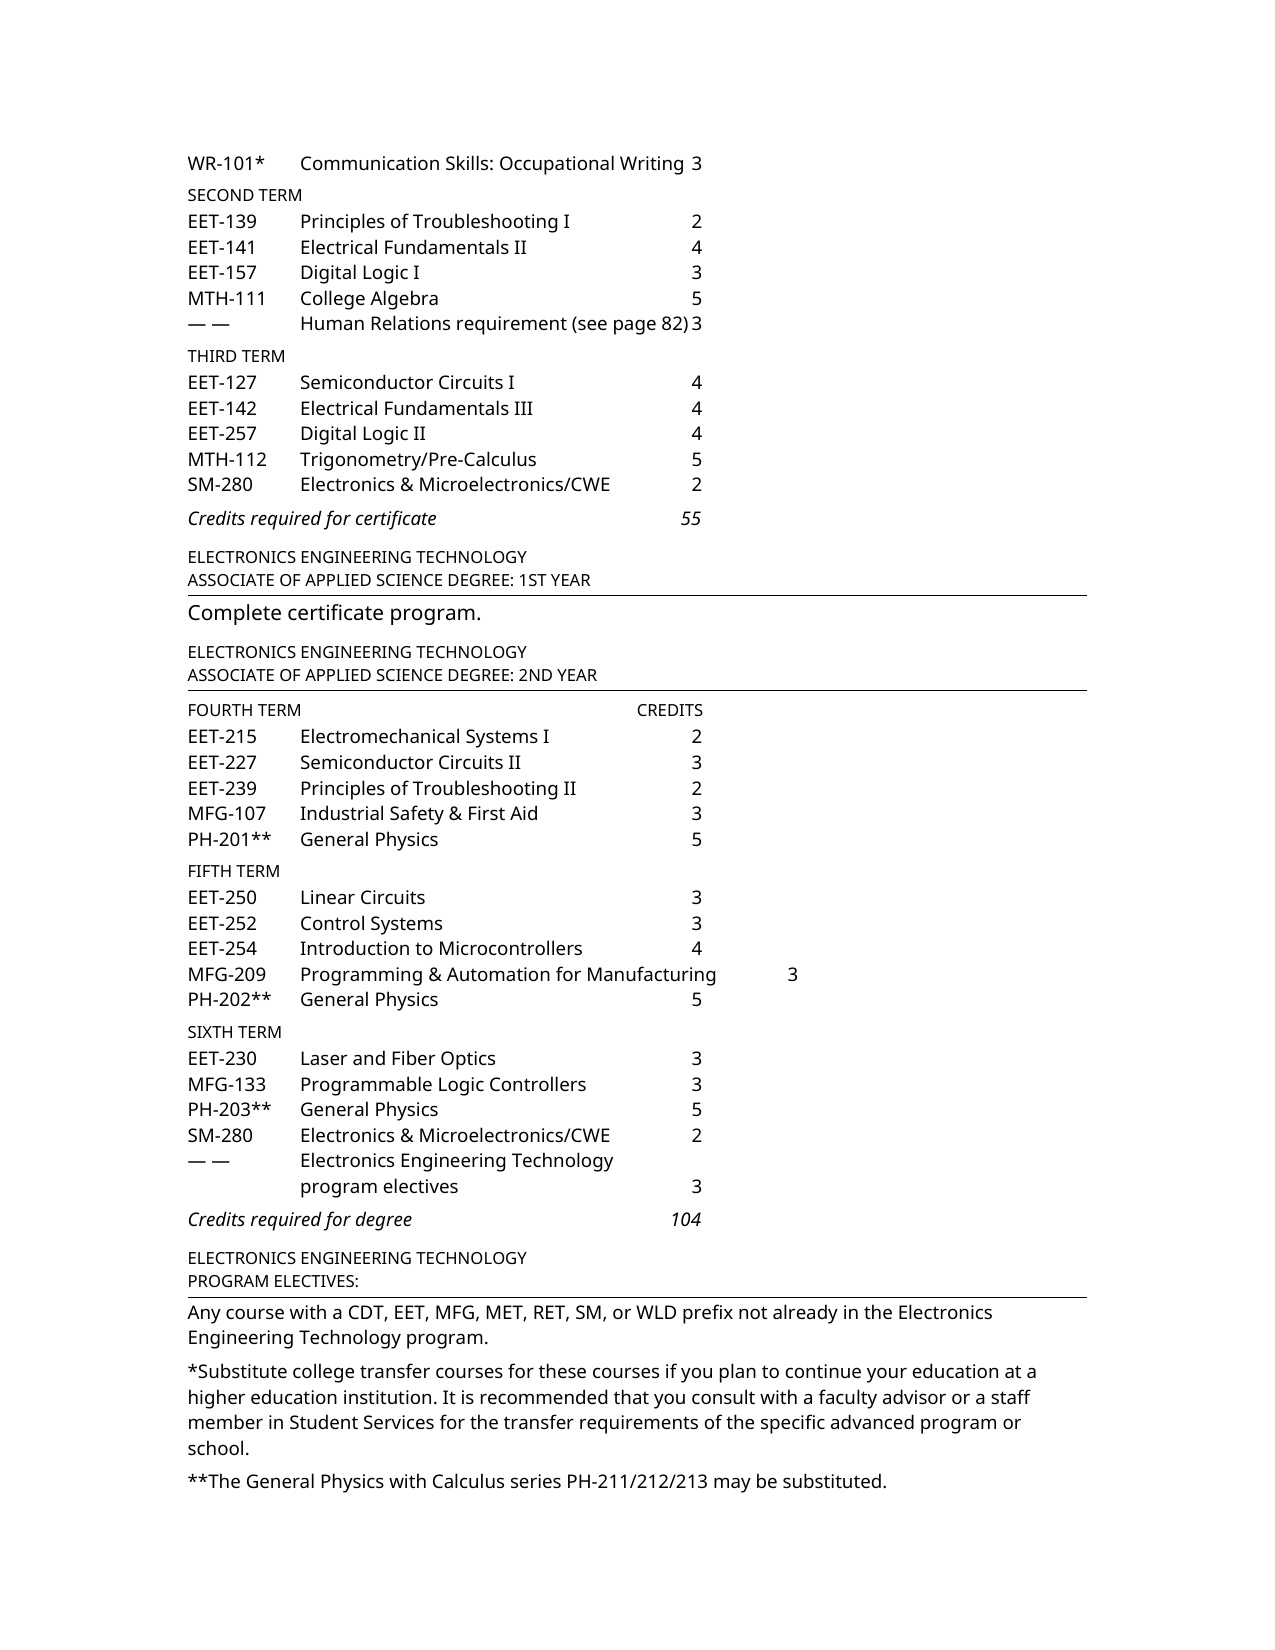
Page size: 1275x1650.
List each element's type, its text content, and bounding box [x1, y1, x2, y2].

text Second Term [187, 184, 1087, 207]
text MFG-209 Programming & Automation for Manufacturing 3 [187, 961, 1087, 987]
text SM-280 Electronics & Microelectronics/CWE 2 [187, 471, 1087, 497]
text EET-250 Linear Circuits 3 [187, 884, 1087, 910]
text EET-157 Digital Logic I 3 [187, 260, 1087, 285]
text EET-127 Semiconductor Circuits I 4 [187, 369, 1087, 395]
text SM-280 Electronics & Microelectronics/CWE 2 [187, 1122, 1087, 1147]
text Fifth Term [187, 860, 1087, 882]
text EET-141 Electrical Fundamentals II 4 [187, 234, 1087, 260]
text Sixth Term [187, 1021, 1087, 1043]
text EET-227 Semiconductor Circuits II 3 [187, 749, 1087, 775]
text **The General Physics with Calculus series PH-211/212/213 may be substituted. [187, 1469, 1087, 1494]
text WR-101* Communication Skills: Occupational Writing 3 [187, 150, 1087, 176]
text EET-257 Digital Logic II 4 [187, 420, 1087, 446]
text — — Electronics Engineering Technology [187, 1147, 1087, 1173]
text MTH-112 Trigonometry/Pre-Calculus 5 [187, 446, 1087, 471]
text *Substitute college transfer courses for these courses if you plan to continue your education at a higher education institution. It is recommended that you consult with a faculty advisor or a staff member in Student Services for the transfer requirements of the specific advanced program or school. [187, 1358, 1087, 1461]
text EET-252 Control Systems 3 [187, 910, 1087, 936]
text Third Term [187, 344, 1087, 367]
text Any course with a CDT, EET, MFG, MET, RET, SM, or WLD prefix not already in the Electronics Engineering Technology program. [187, 1299, 1087, 1350]
text EET-139 Principles of Troubleshooting I 2 [187, 209, 1087, 234]
text ELECTRONICS engineering TECHNOLOGY Associate of Applied Science Degree: 2nd YEAR [187, 641, 1087, 691]
text electronics engineering Technology program electives: [187, 1247, 1087, 1297]
text MTH-111 College Algebra 5 [187, 285, 1087, 311]
text program electives 3 [187, 1173, 1087, 1198]
text EET-215 Electromechanical Systems I 2 [187, 724, 1087, 749]
text PH-203** General Physics 5 [187, 1096, 1087, 1122]
text EET-142 Electrical Fundamentals III 4 [187, 395, 1087, 420]
text Complete certificate program. [187, 598, 1087, 626]
text MFG-133 Programmable Logic Controllers 3 [187, 1071, 1087, 1096]
text EET-230 Laser and Fiber Optics 3 [187, 1045, 1087, 1071]
text ELECTRONICS engineering TECHNOLOGY Associate of Applied Science Degree: 1st YEAR [187, 545, 1087, 596]
text Credits required for certificate 55 [187, 505, 1087, 531]
text MFG-107 Industrial Safety & First Aid 3 [187, 800, 1087, 826]
text PH-201** General Physics 5 [187, 826, 1087, 851]
text EET-254 Introduction to Microcontrollers 4 [187, 936, 1087, 961]
text PH-202** General Physics 5 [187, 987, 1087, 1012]
text Fourth Term Credits [187, 699, 1087, 722]
text Credits required for degree 104 [187, 1207, 1087, 1232]
text — — Human Relations requirement (see page 82) 3 [187, 311, 1087, 336]
text EET-239 Principles of Troubleshooting II 2 [187, 775, 1087, 800]
